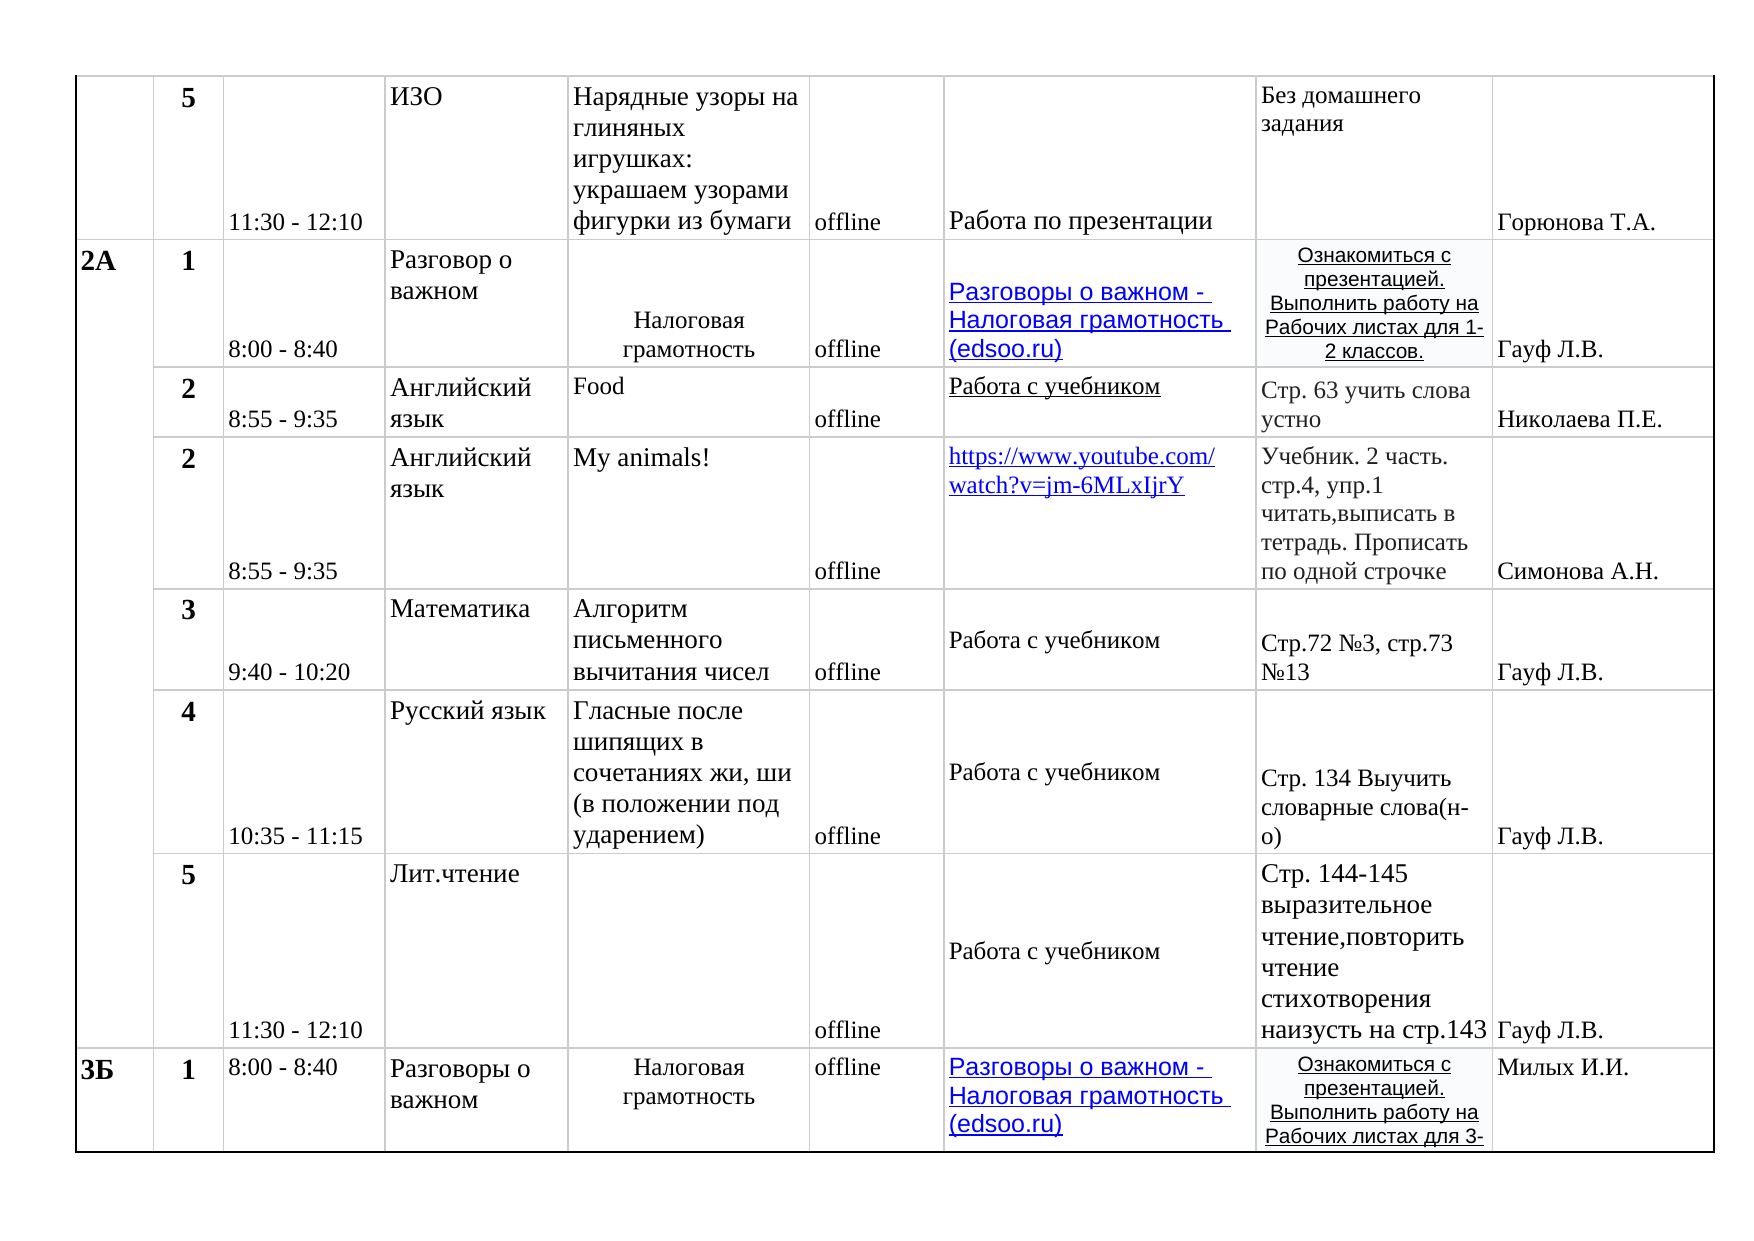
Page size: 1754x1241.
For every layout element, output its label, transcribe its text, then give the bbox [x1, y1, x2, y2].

table_cell 4 [154, 691, 223, 853]
table_cell 8:55 - 9:35 [224, 368, 384, 436]
table_cell ИЗО [386, 77, 567, 238]
table_cell 9:40 - 10:20 [224, 590, 384, 689]
table_cell Английский язык [386, 368, 567, 436]
table_cell 11:30 - 12:10 [224, 77, 384, 238]
table_cell Разговор о важном [386, 240, 567, 366]
table_cell 10:35 - 11:15 [224, 691, 384, 853]
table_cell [1257, 77, 1492, 238]
table_cell Гауф Л.В. [1493, 240, 1713, 366]
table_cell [569, 1049, 809, 1151]
table_cell Стр. 134 Выучить словарные слова(н-о) [1257, 691, 1492, 853]
table_cell Математика [386, 590, 567, 689]
table_cell Симонова А.Н. [1493, 438, 1713, 588]
table_cell Работа с учебником [945, 691, 1255, 853]
table_cell offline [810, 1049, 943, 1151]
table_cell Нарядные узоры на глиняных игрушках: украшаем узорами фигурки из бумаги [569, 77, 809, 238]
table_cell Гауф Л.В. [1493, 854, 1713, 1047]
table_cell 11:30 - 12:10 [224, 854, 384, 1047]
table_cell offline [810, 590, 943, 689]
table_cell 2А [77, 240, 153, 1047]
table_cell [945, 1049, 1255, 1151]
table_cell Работа с учебником [945, 854, 1255, 1047]
table_cell Гауф Л.В. [1493, 691, 1713, 853]
table_cell 5 [154, 854, 223, 1047]
table_cell offline [810, 77, 943, 238]
table_cell Ознакомиться с презентацией. Выполнить работу на Рабочих листах для 1-2 классов. [1257, 240, 1492, 366]
table_cell offline [810, 854, 943, 1047]
table_cell offline [810, 691, 943, 853]
table_cell offline [810, 240, 943, 366]
table_cell Гауф Л.В. [1493, 590, 1713, 689]
table_cell Налоговая грамотность [569, 240, 809, 366]
table_cell 8:00 - 8:40 [224, 240, 384, 366]
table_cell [1257, 1049, 1492, 1151]
table_cell 3 [154, 590, 223, 689]
table_cell Разговоры о важном - Налоговая грамотность (edsoo.ru) [945, 240, 1255, 366]
table_cell Русский язык [386, 691, 567, 853]
table_cell Разговоры о важном [386, 1049, 567, 1151]
table_cell Гласные после шипящих в сочетаниях жи, ши (в положении под ударением) [569, 691, 809, 853]
table_cell offline [810, 368, 943, 436]
table_cell [569, 854, 809, 1047]
table_cell 2 [154, 368, 223, 436]
table_cell Стр. 144-145 выразительное чтение,повторить чтение стихотворения наизусть на стр.143 [1257, 854, 1492, 1047]
table_cell Милых И.И. [1493, 1049, 1713, 1151]
table_cell Работа с учебником [945, 368, 1255, 436]
table_cell Работа с учебником [945, 590, 1255, 689]
table_cell My animals! [569, 438, 809, 588]
table_cell 8:00 - 8:40 [224, 1049, 384, 1151]
table_cell 2 [154, 438, 223, 588]
table_cell Алгоритм письменного вычитания чисел [569, 590, 809, 689]
table_cell Лит.чтение [386, 854, 567, 1047]
table_cell Стр.72 №3, стр.73 №13 [1257, 590, 1492, 689]
table_cell Горюнова Т.А. [1493, 77, 1713, 238]
table_cell Николаева П.Е. [1493, 368, 1713, 436]
table_cell offline [810, 438, 943, 588]
table_cell 1 [154, 1049, 223, 1151]
table_cell Работа по презентации [945, 77, 1255, 238]
table_cell Food [569, 368, 809, 436]
table_cell 1 [154, 240, 223, 366]
table_cell Английский язык [386, 438, 567, 588]
table_cell 8:55 - 9:35 [224, 438, 384, 588]
table_cell Учебник. 2 часть. стр.4, упр.1 читать,выписать в тетрадь. Прописать по одной строчке [1257, 438, 1492, 588]
table_cell 5 [154, 77, 223, 238]
table_cell Стр. 63 учить слова устно [1257, 368, 1492, 436]
table_cell 3Б [77, 1049, 153, 1151]
table_cell https://www.youtube.com/watch?v=jm-6MLxIjrY [945, 438, 1255, 588]
